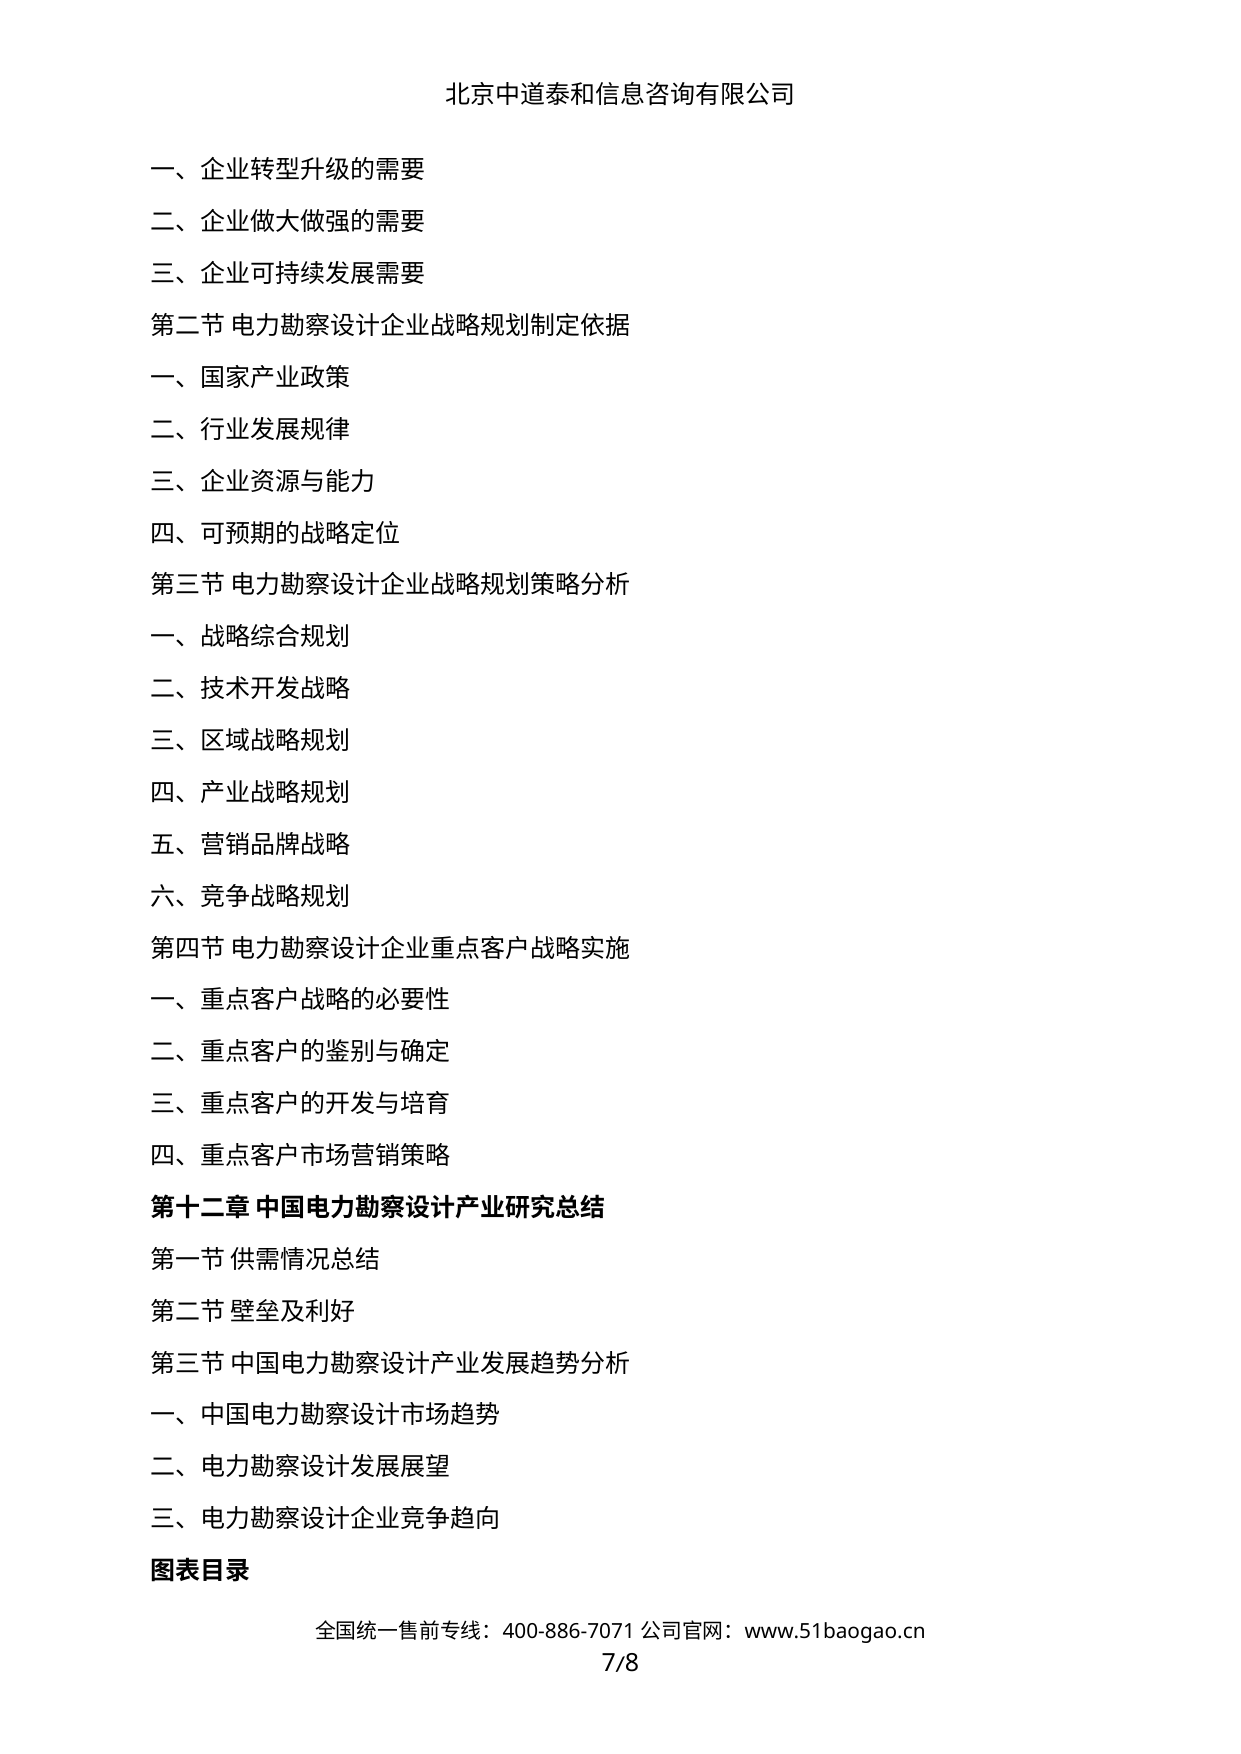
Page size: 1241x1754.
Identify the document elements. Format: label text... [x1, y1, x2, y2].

text 二、行业发展规律 [150, 409, 1090, 446]
text 第十二章 中国电力勘察设计产业研究总结 [150, 1187, 1090, 1224]
text 二、技术开发战略 [150, 669, 1090, 705]
text 五、营销品牌战略 [150, 824, 1090, 861]
text 四、重点客户市场营销策略 [150, 1136, 1090, 1172]
text 二、企业做大做强的需要 [150, 202, 1090, 238]
text 三、电力勘察设计企业竞争趋向 [150, 1499, 1090, 1535]
text 一、重点客户战略的必要性 [150, 980, 1090, 1016]
text 三、企业资源与能力 [150, 461, 1090, 497]
text 二、重点客户的鉴别与确定 [150, 1032, 1090, 1068]
text 一、国家产业政策 [150, 357, 1090, 394]
text 一、企业转型升级的需要 [150, 150, 1090, 186]
text 第一节 供需情况总结 [150, 1239, 1090, 1276]
text 三、区域战略规划 [150, 721, 1090, 757]
text 四、产业战略规划 [150, 772, 1090, 809]
text 第四节 电力勘察设计企业重点客户战略实施 [150, 928, 1090, 964]
text 三、企业可持续发展需要 [150, 254, 1090, 290]
text 三、重点客户的开发与培育 [150, 1084, 1090, 1120]
text 第三节 中国电力勘察设计产业发展趋势分析 [150, 1343, 1090, 1379]
text 一、战略综合规划 [150, 617, 1090, 653]
text 第二节 电力勘察设计企业战略规划制定依据 [150, 306, 1090, 342]
text 第二节 壁垒及利好 [150, 1291, 1090, 1327]
text 二、电力勘察设计发展展望 [150, 1447, 1090, 1483]
text 图表目录 [150, 1551, 1090, 1587]
text 一、中国电力勘察设计市场趋势 [150, 1395, 1090, 1431]
text 六、竞争战略规划 [150, 876, 1090, 912]
text 四、可预期的战略定位 [150, 513, 1090, 549]
text 第三节 电力勘察设计企业战略规划策略分析 [150, 565, 1090, 601]
